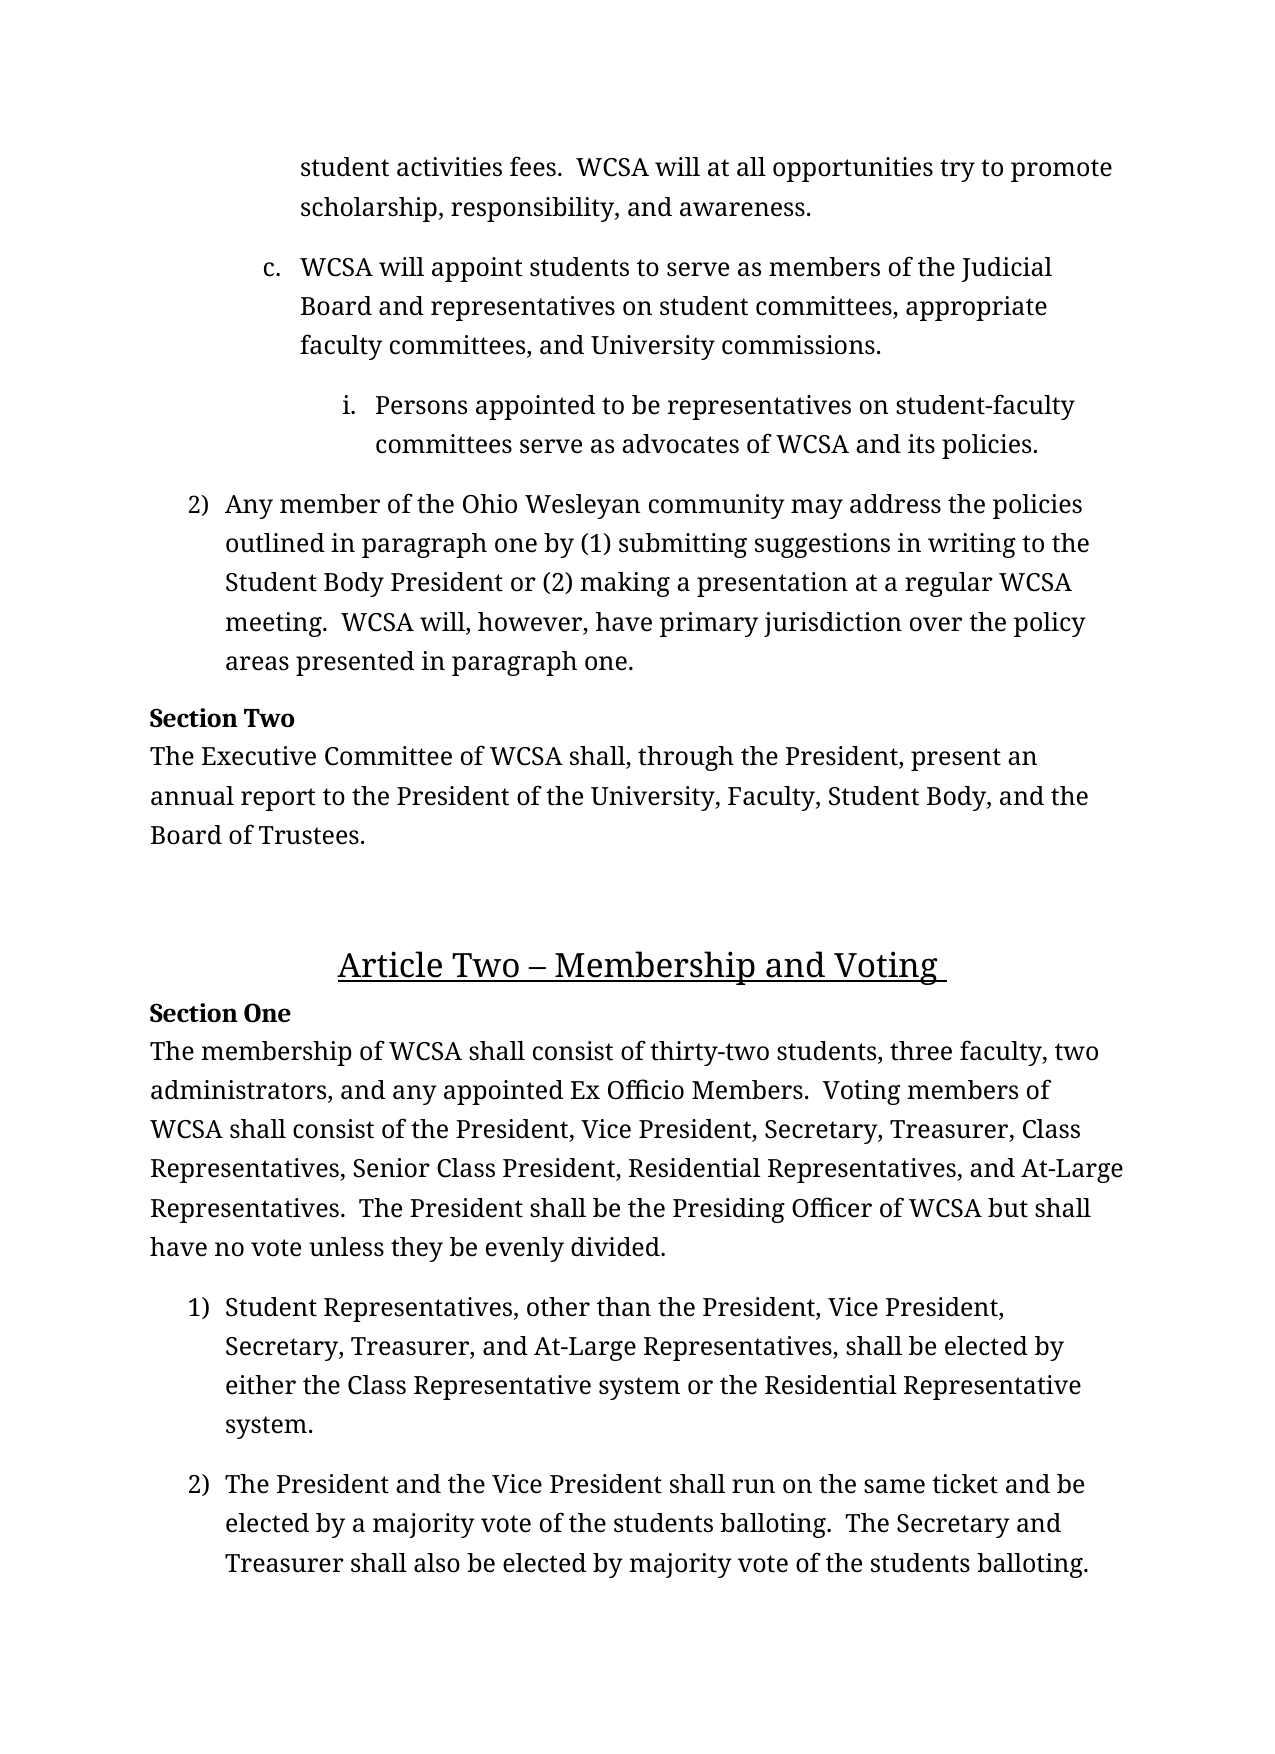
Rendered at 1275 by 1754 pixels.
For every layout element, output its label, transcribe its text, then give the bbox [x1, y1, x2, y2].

list WCSA will appoint students to serve as members of the Judicial Board and representatives on student committees, appropriate faculty committees, and University commissions. [262, 249, 1125, 362]
subtitle Section Two [150, 703, 1125, 734]
text The Executive Committee of WCSA shall, through the President, present an annual report to the President of the University, Faculty, Student Body, and the Board of Trustees. [150, 739, 1125, 851]
list Student Representatives, other than the President, Vice President, Secretary, Treasurer, and At-Large Representatives, shall be elected by either the Class Representative system or the Residential Representative system. [187, 1289, 1125, 1441]
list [262, 150, 1125, 223]
list Persons appointed to be representatives on student-faculty committees serve as advocates of WCSA and its policies. [356, 387, 1125, 461]
subtitle Section One [150, 998, 1125, 1029]
list The President and the Vice President shall run on the same ticket and be elected by a majority vote of the students balloting. The Secretary and Treasurer shall also be elected by majority vote of the students balloting. [187, 1467, 1125, 1579]
subtitle Article Two – Membership and Voting [150, 942, 1125, 987]
text The membership of WCSA shall consist of thirty-two students, three faculty, two administrators, and any appointed Ex Officio Members. Voting members of WCSA shall consist of the President, Vice President, Secretary, Treasurer, Class Representatives, Senior Class President, Residential Representatives, and At-Large Representatives. The President shall be the Presiding Officer of WCSA but shall have no vote unless they be evenly divided. [150, 1034, 1125, 1263]
list Any member of the Ohio Wesleyan community may address the policies outlined in paragraph one by (1) submitting suggestions in writing to the Student Body President or (2) making a presentation at a regular WCSA meeting. WCSA will, however, have primary jurisdiction over the policy areas presented in paragraph one. [187, 487, 1125, 677]
